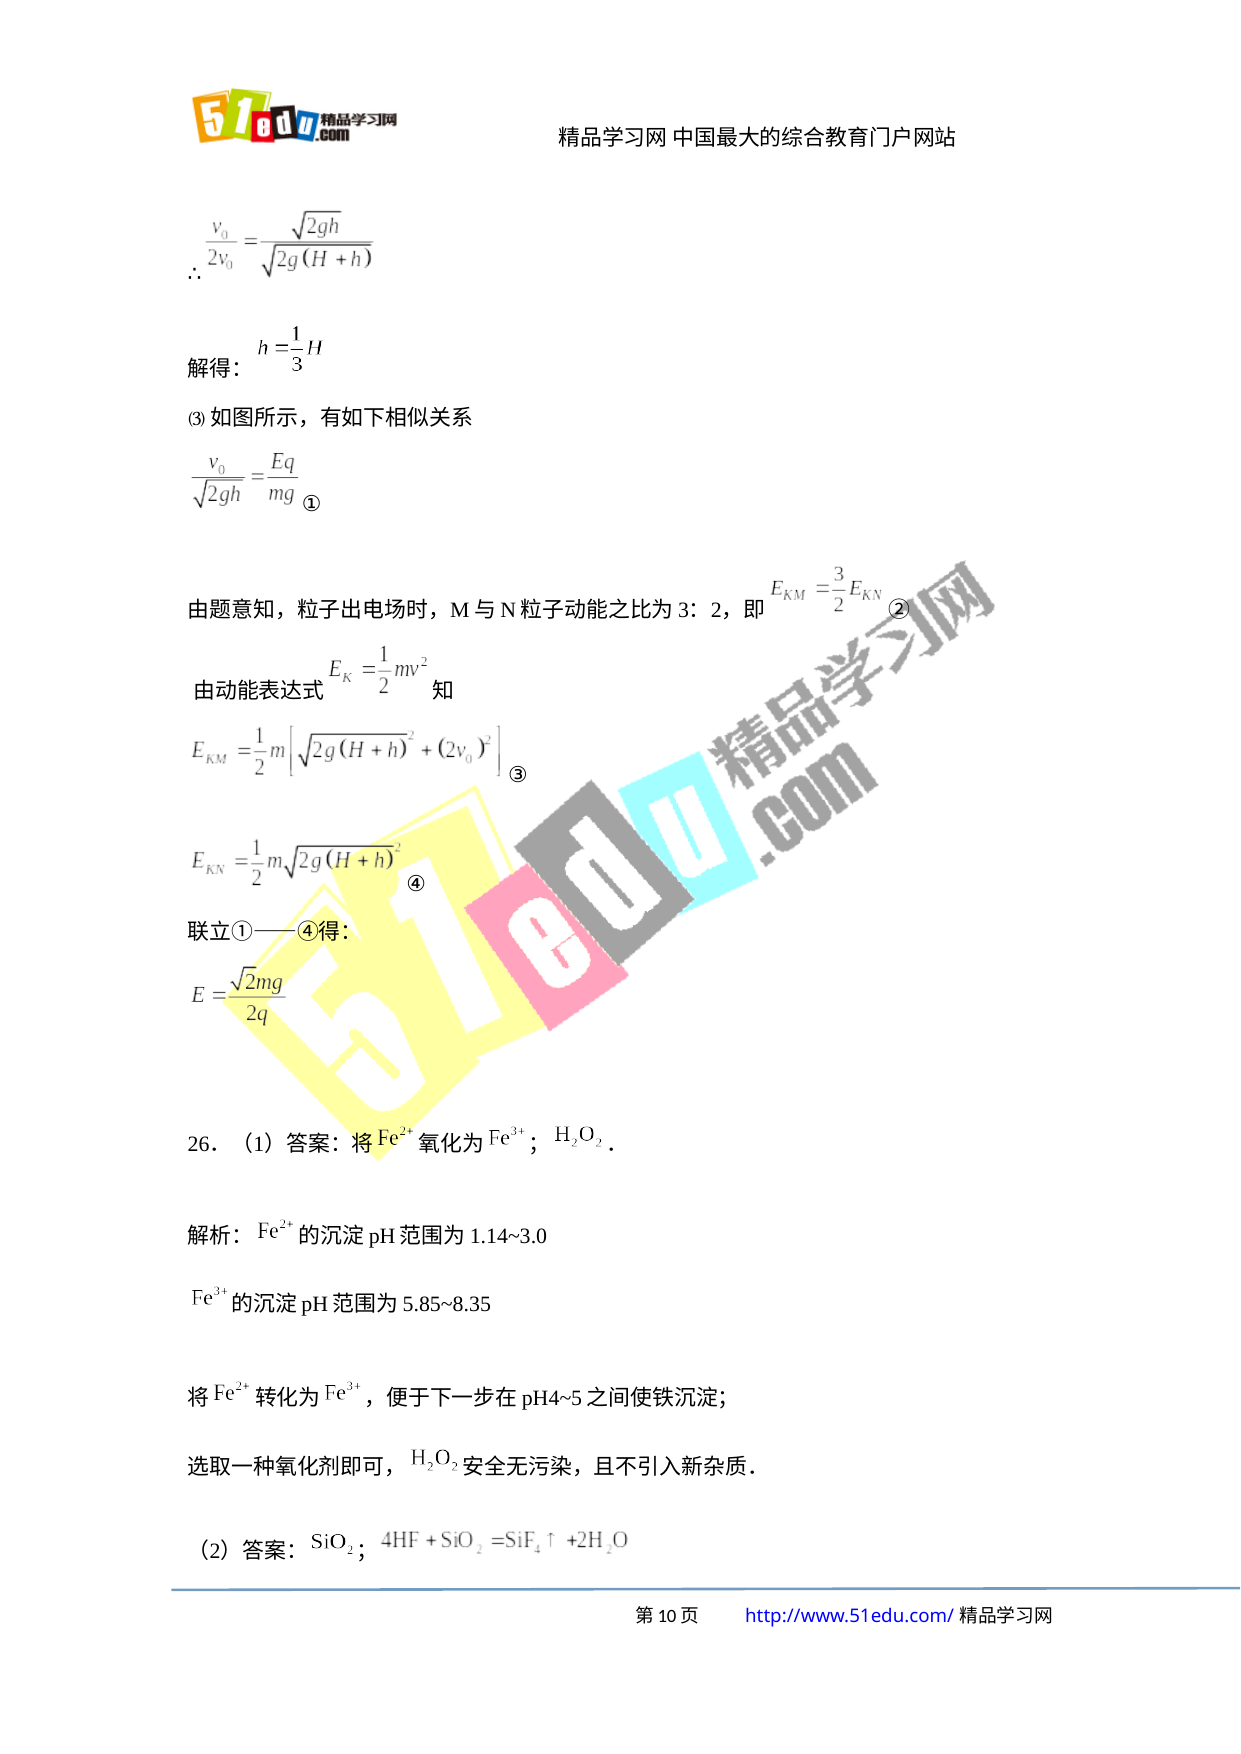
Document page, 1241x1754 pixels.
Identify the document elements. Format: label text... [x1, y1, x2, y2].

text ∴ [187, 206, 1053, 303]
text 26．（1）答案：将氧化为；． [187, 1118, 1053, 1183]
text 解析：的沉淀pH范围为1.14~3.0 [187, 1199, 1053, 1264]
text 由动能表达式知 [187, 641, 1053, 706]
text 解得： [187, 318, 1053, 383]
text 由题意知，粒子出电场时，M与N粒子动能之比为3：2，即② [187, 560, 1053, 625]
text 将转化为，便于下一步在pH4~5之间使铁沉淀； [187, 1361, 1053, 1426]
text ④ [187, 834, 1053, 899]
text ③ [187, 722, 1053, 819]
text ⑶如图所示，有如下相似关系 [187, 399, 1053, 432]
text ① [187, 447, 1053, 545]
picture [187, 88, 405, 145]
text 的沉淀pH范围为5.85~8.35 [187, 1280, 1053, 1345]
text 联立①——④得： [187, 914, 1053, 946]
text （2）答案：； [187, 1522, 1053, 1587]
text 选取一种氧化剂即可，安全无污染，且不引入新杂质． [187, 1441, 1053, 1506]
